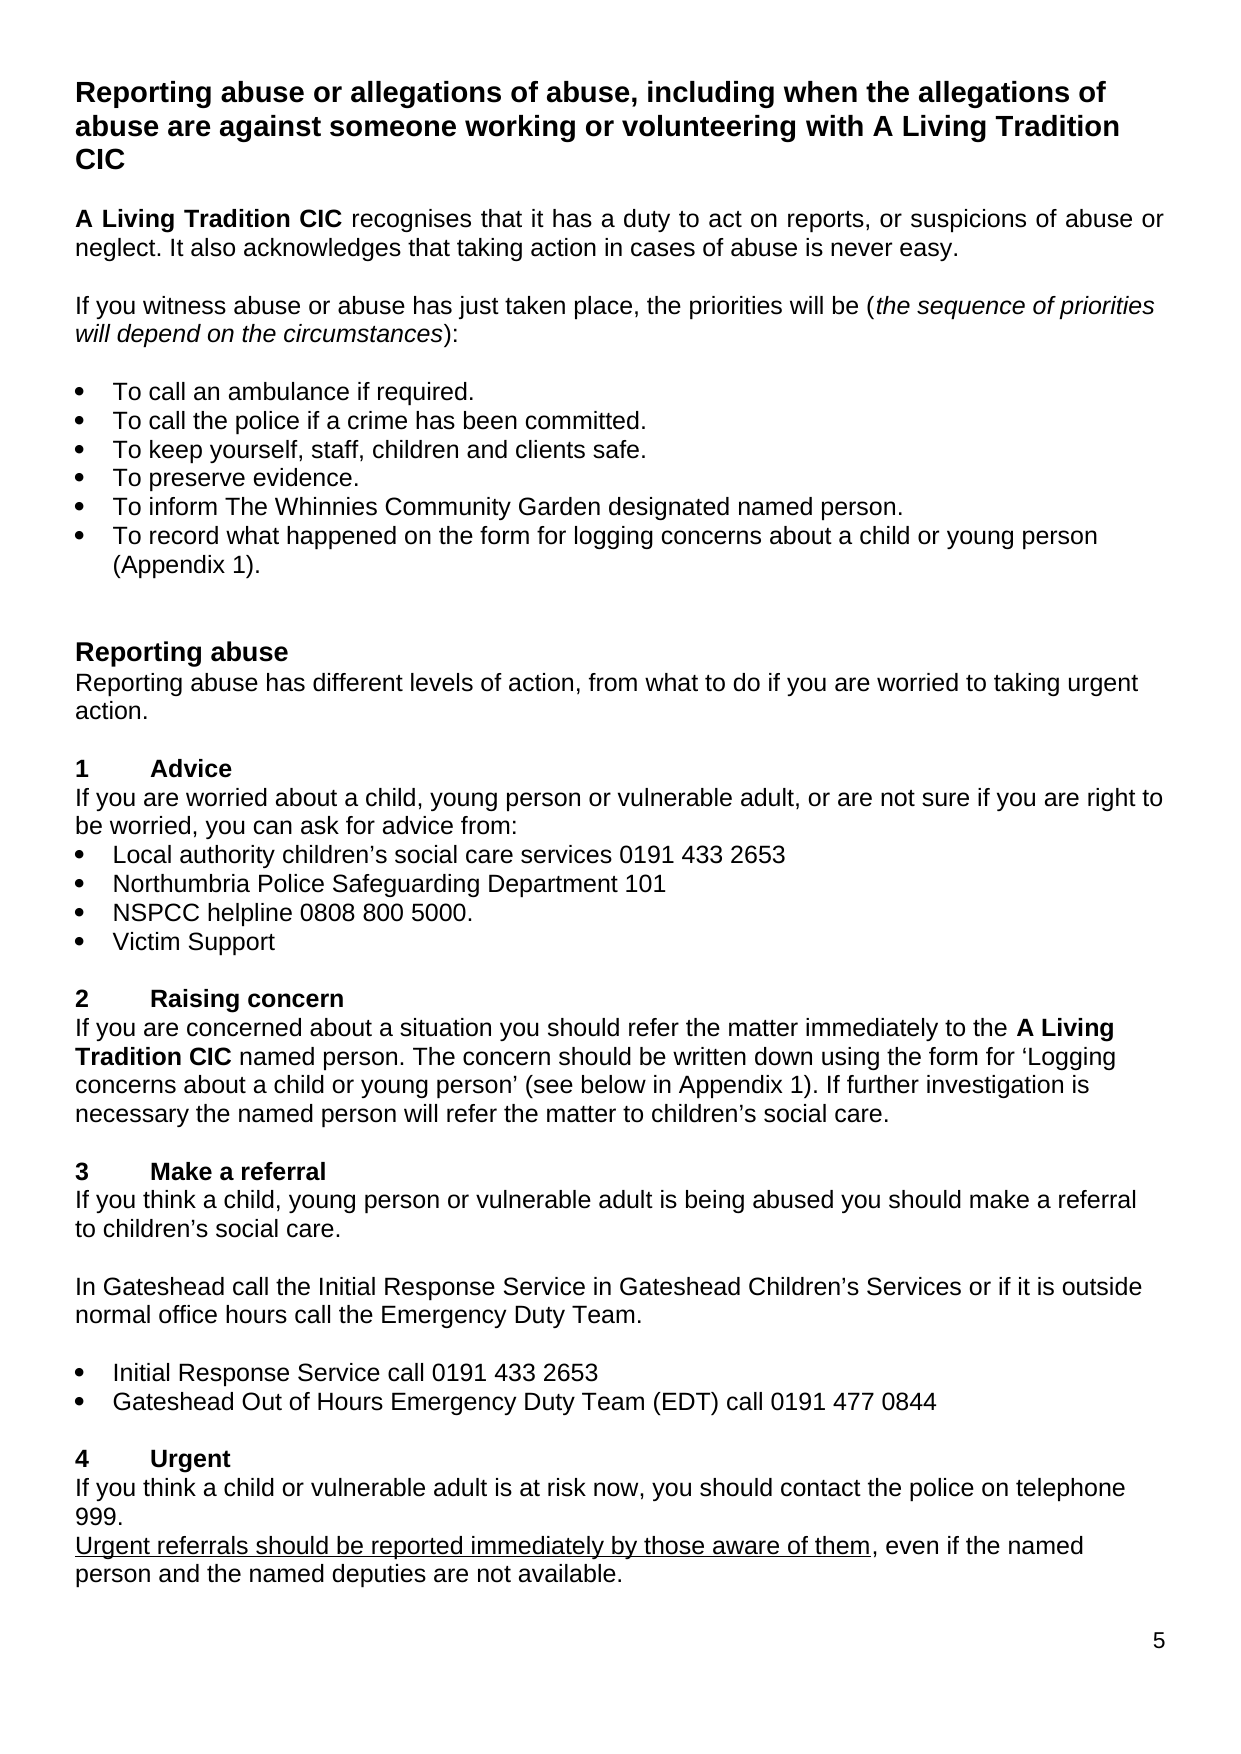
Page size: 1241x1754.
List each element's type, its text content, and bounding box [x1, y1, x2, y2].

text 3 Make a referral [75, 1157, 1165, 1185]
list Initial Response Service call 0191 433 2653 [75, 1358, 1165, 1387]
text Urgent referrals should be reported immediately by those aware of them, even if the named person and the named deputies are not available. [75, 1531, 1165, 1588]
text 1 Advice [75, 754, 1165, 782]
text Reporting abuse [75, 636, 1165, 667]
list To preserve evidence. [75, 463, 1165, 492]
list Gateshead Out of Hours Emergency Duty Team (EDT) call 0191 477 0844 [75, 1387, 1165, 1416]
text If you witness abuse or abuse has just taken place, the priorities will be (the sequence of priorities will depend on the circumstances): [75, 291, 1165, 348]
text If you think a child or vulnerable adult is at risk now, you should contact the police on telephone 999. [75, 1473, 1165, 1531]
text 4 Urgent [75, 1444, 1165, 1473]
list Local authority children’s social care services 0191 433 2653 [75, 840, 1165, 869]
list To record what happened on the form for logging concerns about a child or young person (Appendix 1). [75, 521, 1165, 579]
list NSPCC helpline 0808 800 5000. [75, 898, 1165, 927]
text Reporting abuse has different levels of action, from what to do if you are worried to taking urgent action. [75, 667, 1165, 725]
text In Gateshead call the Initial Response Service in Gateshead Children’s Services or if it is outside normal office hours call the Emergency Duty Team. [75, 1272, 1165, 1329]
list To inform The Whinnies Community Garden designated named person. [75, 492, 1165, 521]
list Victim Support [75, 927, 1165, 955]
text If you are concerned about a situation you should refer the matter immediately to the A Living Tradition CIC named person. The concern should be written down using the form for ‘Logging concerns about a child or young person’ (see below in Appendix 1). If further investigation is necessary the named person will refer the matter to children’s social care. [75, 1013, 1165, 1128]
list To call an ambulance if required. [75, 377, 1165, 406]
list To call the police if a crime has been committed. [75, 406, 1165, 434]
text If you think a child, young person or vulnerable adult is being abused you should make a referral to children’s social care. [75, 1185, 1165, 1243]
text Reporting abuse or allegations of abuse, including when the allegations of abuse are against someone working or volunteering with A Living Tradition CIC [75, 75, 1165, 176]
text If you are worried about a child, young person or vulnerable adult, or are not sure if you are right to be worried, you can ask for advice from: [75, 782, 1165, 840]
text A Living Tradition CIC recognises that it has a duty to act on reports, or suspicions of abuse or neglect. It also acknowledges that taking action in cases of abuse is never easy. [75, 204, 1165, 262]
list To keep yourself, staff, children and clients safe. [75, 434, 1165, 463]
list Northumbria Police Safeguarding Department 101 [75, 869, 1165, 898]
text 2 Raising concern [75, 984, 1165, 1013]
